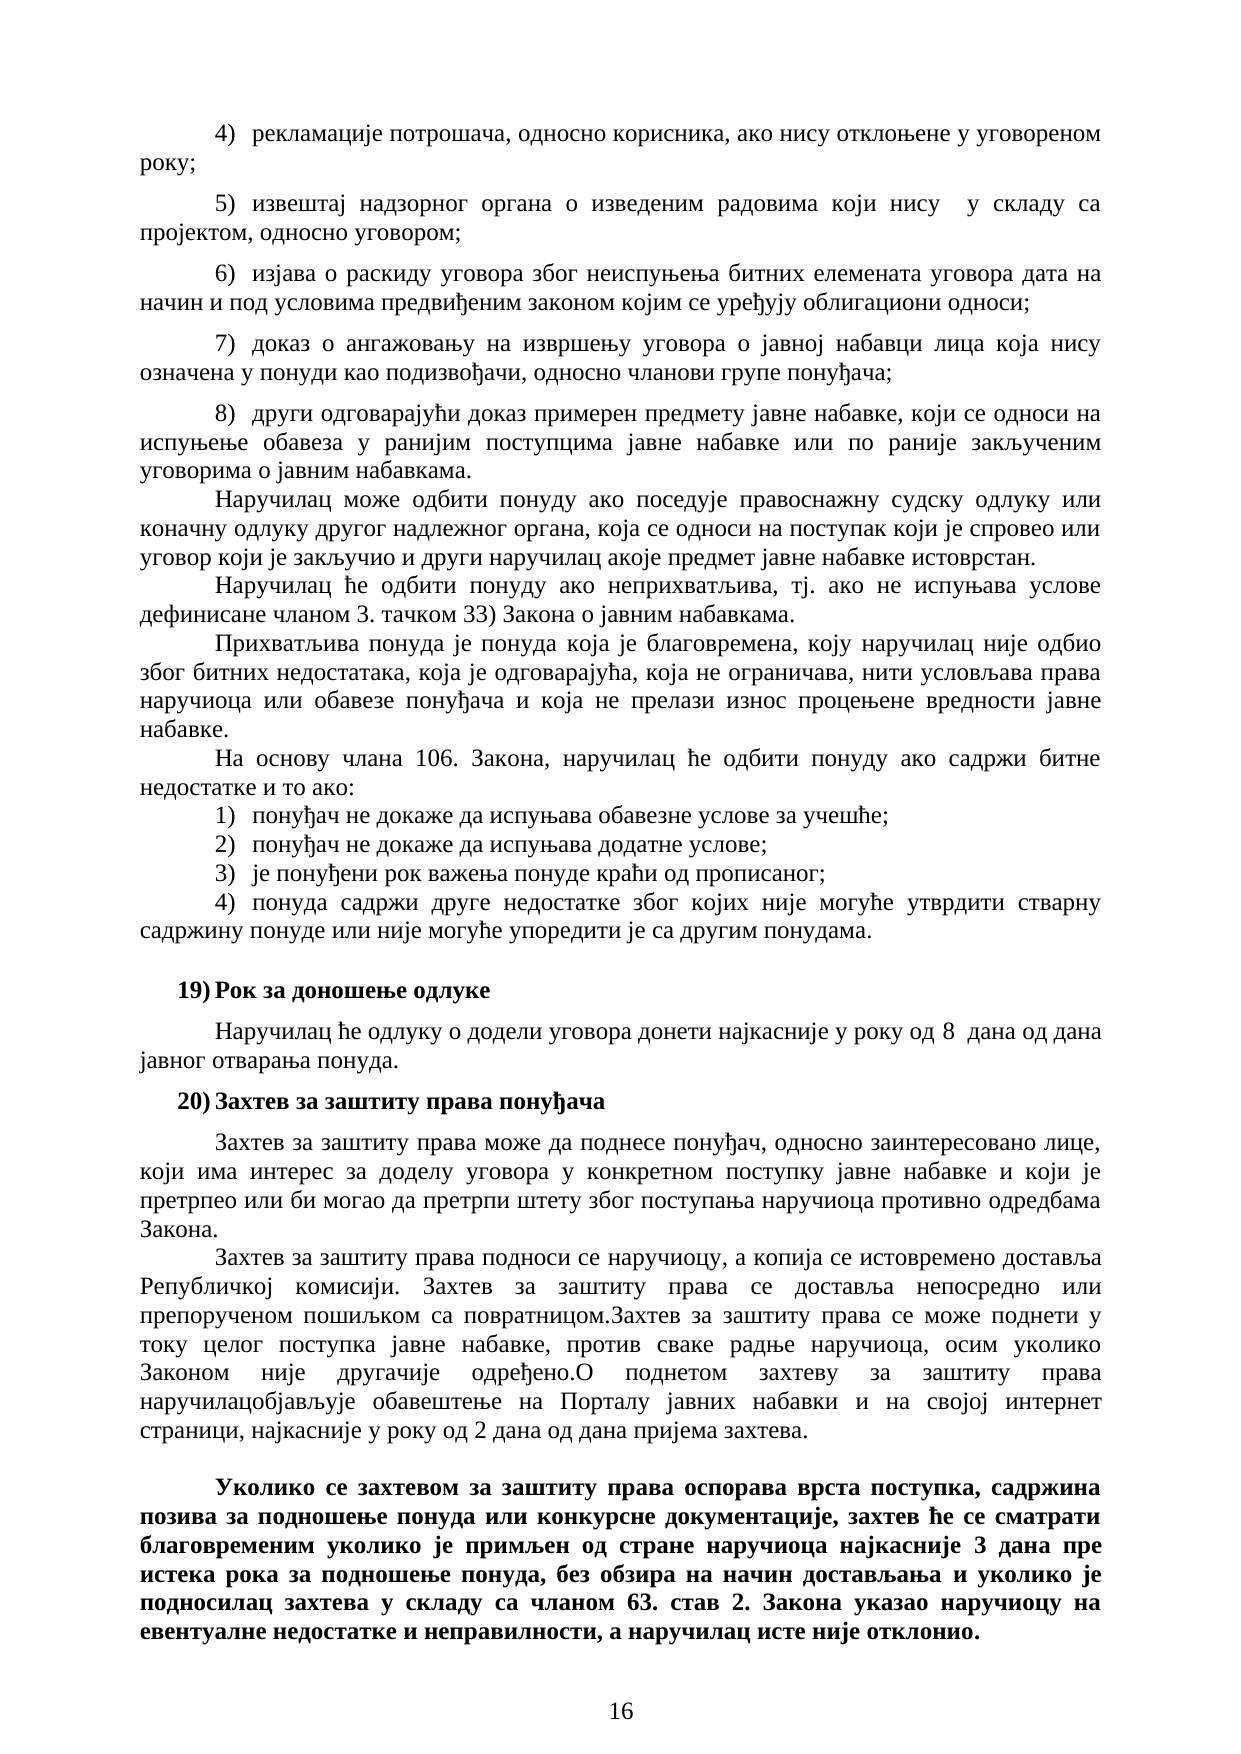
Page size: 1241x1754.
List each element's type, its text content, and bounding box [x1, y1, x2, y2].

list понуђач не докаже да испуњава обавезне услове за учешће; [214, 801, 1102, 829]
list Захтев за заштиту права понуђача [177, 1086, 1102, 1115]
text Наручилац ће одбити понуду ако неприхватљива, тј. ако не испуњава услове дефинисане чланом 3. тачком 33) Закона о јавним набавкама. [139, 571, 1102, 628]
text 3) је понуђени рок важења понуде краћи од прописаног; [139, 858, 1102, 887]
text 2) понуђач не докаже да испуњава додатне услове; [139, 829, 1102, 858]
text Наручилац ће одлуку о додели уговора донети најкасније у року од 8 дана од дана јавног отварања понуда. [139, 1016, 1102, 1074]
list извештај надзорног органа о изведеним радовима који нису у складу са пројектом, односно уговором; [139, 188, 1102, 246]
list рекламације потрошача, односно корисника, ако нису отклоњене у уговореном року; [139, 118, 1102, 176]
text Уколико се захтевом за заштиту права оспорава врста поступка, садржина позива за подношење понуда или конкурсне документације, захтев ће се сматрати благовременим уколико је примљен од стране наручиоца најкасније 3 дана пре истека рока за подношење понуда, без обзира на начин достављања и уколико је подносилац захтева у складу са чланом 63. став 2. Закона указао наручиоцу на евентуалне недостатке и неправилности, а наручилац исте није отклонио. [139, 1472, 1102, 1645]
list доказ о ангажовању на извршењу уговора о јавној набавци лица која нису означена у понуди као подизвођачи, односно чланови групе понуђача; [139, 328, 1102, 386]
text На основу члана 106. Закона, наручилац ће одбити понуду ако садржи битне недостатке и то ако: [139, 743, 1102, 801]
text 4) понуда садржи друге недостатке због којих није могуће утврдити стварну садржину понуде или није могуће упоредити је са другим понудама. [139, 887, 1102, 944]
list изјава о раскиду уговора због неиспуњења битних елемената уговора дата на начин и под условима предвиђеним законом којим се уређују облигациони односи; [139, 258, 1102, 316]
list Рок за доношење одлуке [177, 975, 1102, 1004]
text Захтев за заштиту права подноси се наручиоцу, а копија се истовремено доставља Републичкој комисији. Захтев за заштиту права се доставља непосредно или препорученом пошиљком са повратницом.Захтев за заштиту права се може поднети у току целог поступка јавне набавке, против сваке радње наручиоца, осим уколико Законом није другачије одређено.О поднетом захтеву за заштиту права наручилацобјављује обавештење на Порталу јавних набавки и на својој интернет страници, најкасније у року од 2 дана од дана пријема захтева. [139, 1242, 1102, 1444]
text Захтев за заштиту права може да поднесе понуђач, односно заинтересовано лице, који има интерес за доделу уговора у конкретном поступку јавне набавке и који је претрпео или би могао да претрпи штету због поступања наручиоца противно одредбама Закона. [139, 1127, 1102, 1242]
text Прихватљива понуда је понуда која је благовремена, коју наручилац није одбио због битних недостатака, која је одговарајућа, која не ограничава, нити условљава права наручиоца или обавезе понуђача и која не прелази износ процењене вредности јавне набавке. [139, 628, 1102, 743]
text Наручилац може одбити понуду ако поседује правоснажну судску одлуку или коначну одлуку другог надлежног органа, која се односи на поступак који је спровео или уговор који је закључио и други наручилац акоје предмет јавне набавке истоврстан. [139, 484, 1102, 571]
list други одговарајући доказ примерен предмету јавне набавке, који се односи на испуњење обавеза у ранијим поступцима јавне набавке или по раније закљученим уговорима о јавним набавкама. [139, 398, 1102, 484]
